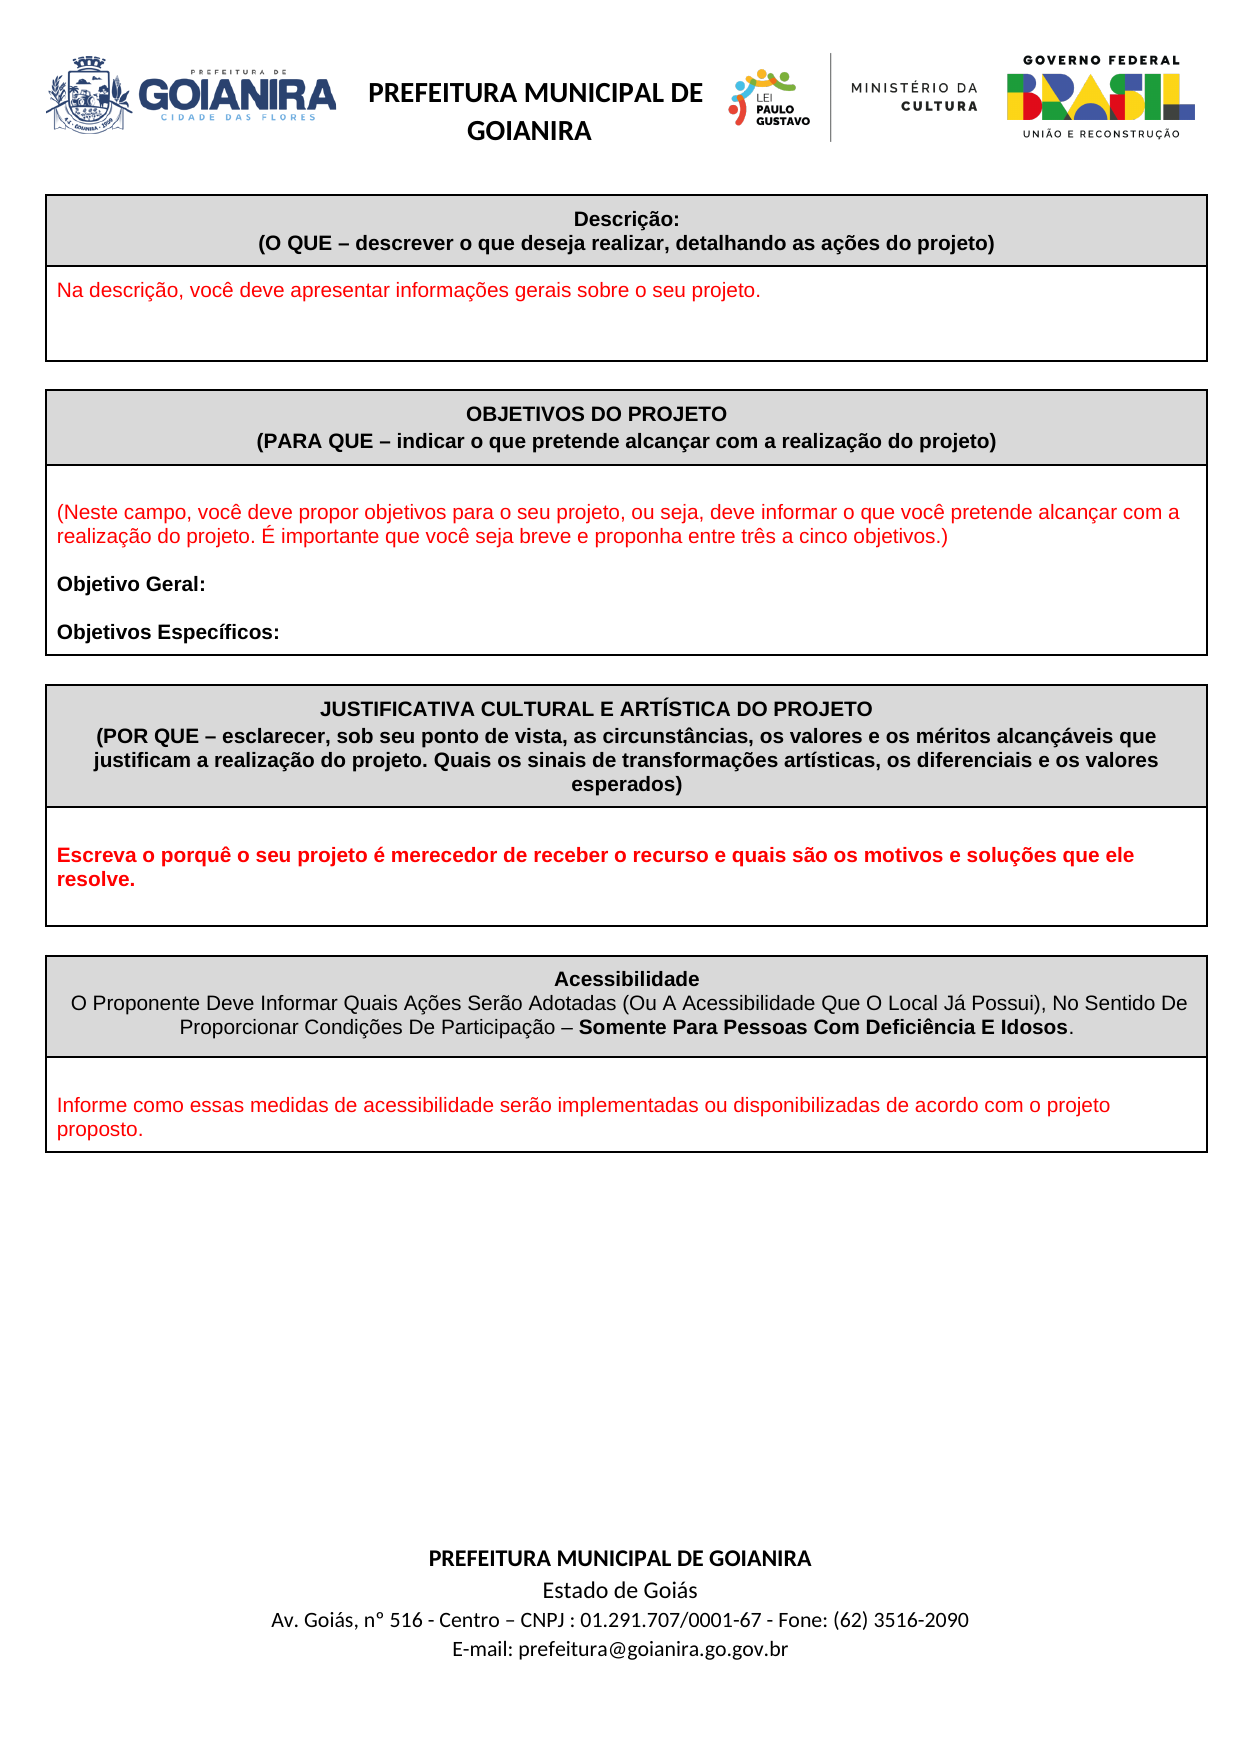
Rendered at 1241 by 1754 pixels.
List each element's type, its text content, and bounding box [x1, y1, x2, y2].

table_header JUSTIFICATIVA CULTURAL E ARTÍSTICA DO PROJETO (POR QUE – esclarecer, sob seu ponto de vista, as circunstâncias, os valores e os méritos alcançáveis que justificam a realização do projeto. Quais os sinais de transformações artísticas, os diferenciais e os valores esperados) [47, 686, 1206, 806]
table_cell Informe como essas medidas de acessibilidade serão implementadas ou disponibilizadas de acordo com o projeto proposto. [47, 1058, 1206, 1151]
table_cell (Neste campo, você deve propor objetivos para o seu projeto, ou seja, deve informar o que você pretende alcançar com a realização do projeto. É importante que você seja breve e proponha entre três a cinco objetivos.) Objetivo Geral: Objetivos Específicos: [47, 466, 1206, 654]
picture [46, 51, 337, 136]
table_header OBJETIVOS DO PROJETO (PARA QUE – indicar o que pretende alcançar com a realização do projeto) [47, 391, 1206, 464]
picture [719, 52, 1203, 148]
table_cell Na descrição, você deve apresentar informações gerais sobre o seu projeto. [47, 267, 1206, 360]
table_header Acessibilidade O Proponente Deve Informar Quais Ações Serão Adotadas (Ou A Acessibilidade Que O Local Já Possui), No Sentido De Proporcionar Condições De Participação – Somente Para Pessoas Com Deficiência E Idosos. [47, 957, 1206, 1056]
table_cell Escreva o porquê o seu projeto é merecedor de receber o recurso e quais são os motivos e soluções que ele resolve. [47, 808, 1206, 925]
table_header Descrição: (O QUE – descrever o que deseja realizar, detalhando as ações do projeto) [47, 196, 1206, 265]
